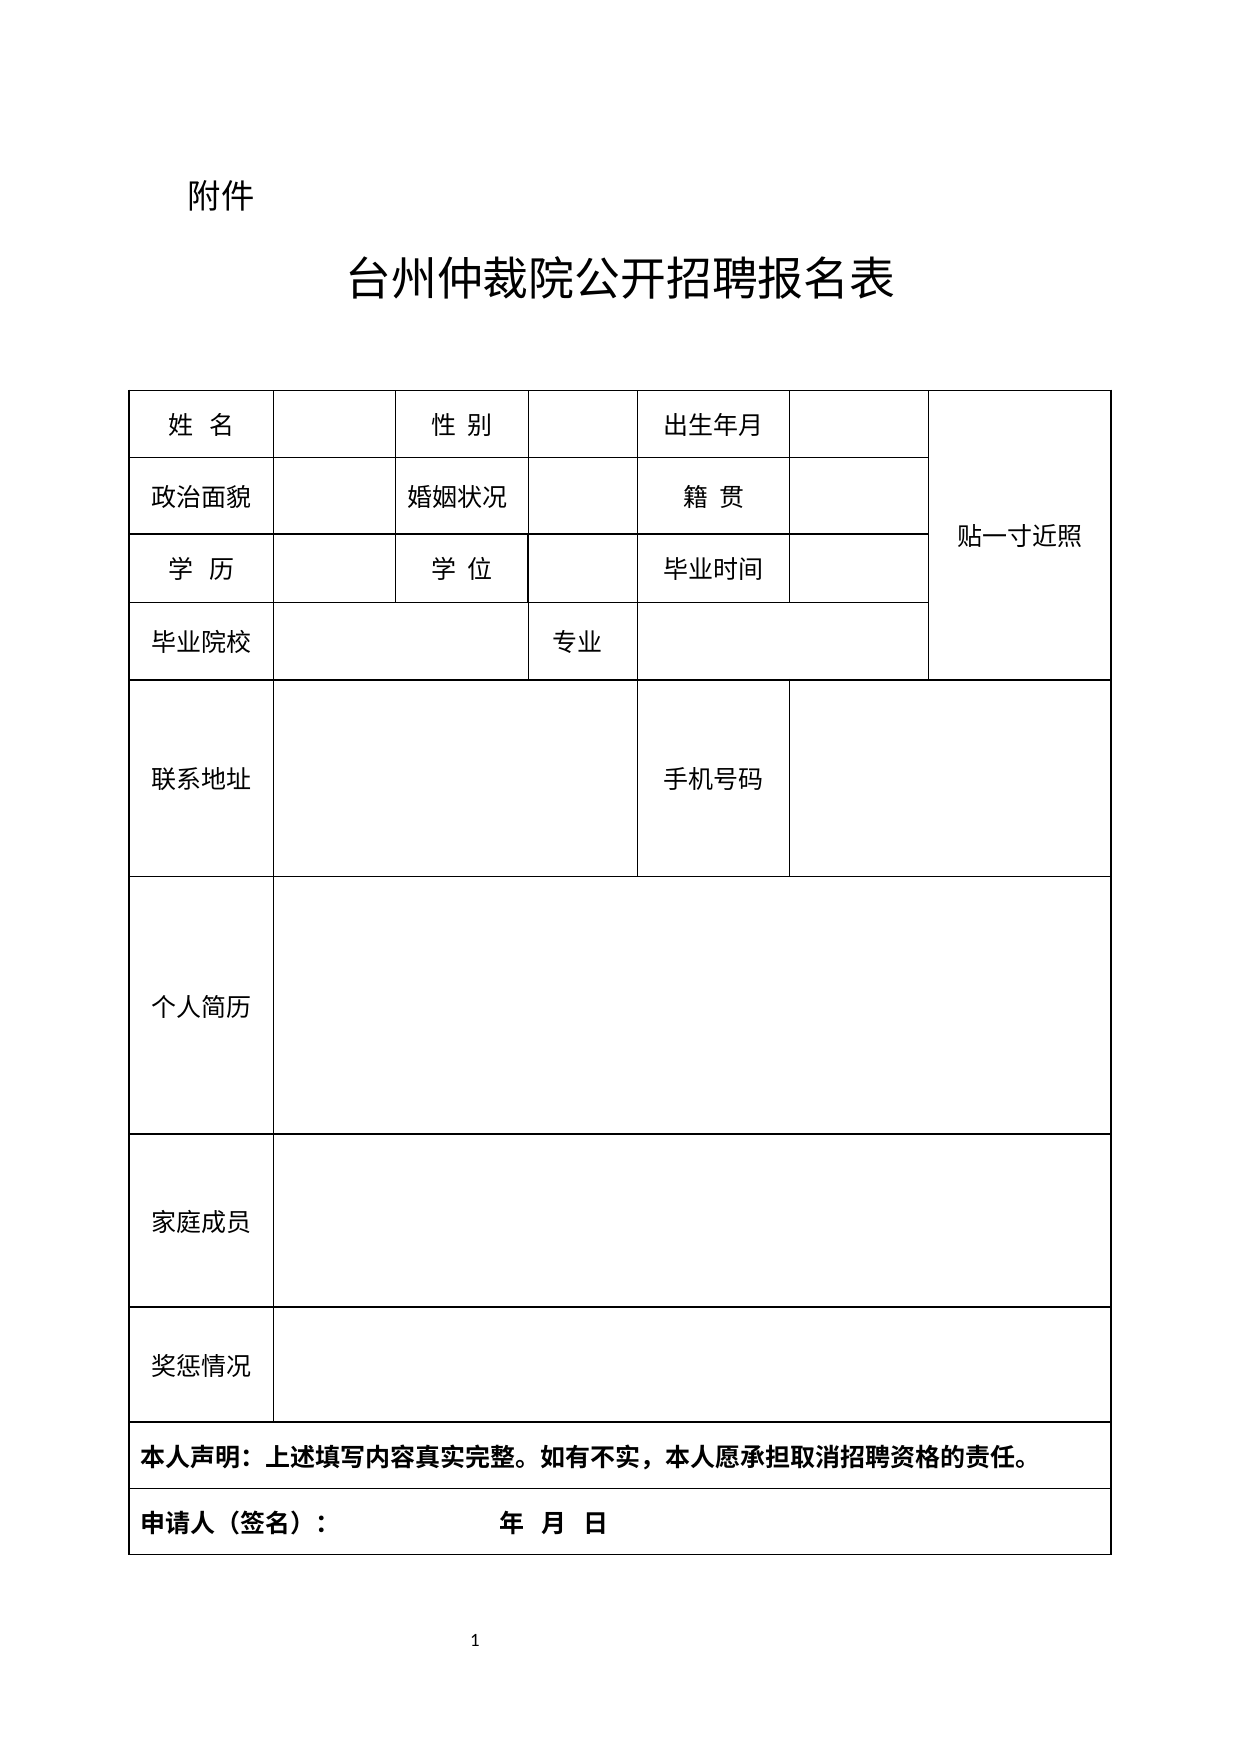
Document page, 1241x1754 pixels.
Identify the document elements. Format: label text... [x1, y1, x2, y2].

table_cell [274, 1308, 1110, 1421]
table_cell 毕业院校 [130, 603, 273, 679]
table_cell 奖惩情况 [130, 1308, 273, 1421]
table_cell [529, 535, 637, 601]
table_cell [274, 681, 637, 876]
table_cell [529, 458, 637, 533]
table_cell 学 位 [396, 535, 527, 601]
text 附件 [187, 162, 1053, 227]
table_header 性 别 [396, 391, 528, 457]
table_cell 毕业时间 [638, 535, 789, 601]
table_cell 个人简历 [130, 877, 273, 1133]
table_cell [638, 603, 928, 679]
table_cell [274, 603, 528, 679]
table_cell [274, 535, 395, 601]
table_header 贴一寸近照 [929, 391, 1110, 679]
table_cell [274, 458, 395, 533]
table_cell 手机号码 [638, 681, 789, 876]
table_cell 本人声明：上述填写内容真实完整。如有不实，本人愿承担取消招聘资格的责任。 [130, 1423, 1110, 1488]
table_cell 联系地址 [130, 681, 273, 876]
table_cell [274, 877, 1110, 1133]
table_cell 家庭成员 [130, 1135, 273, 1306]
table_cell 政治面貌 [130, 458, 273, 533]
table_header [274, 391, 395, 457]
table_cell [790, 458, 928, 533]
table_cell [790, 535, 928, 601]
table_header 出生年月 [638, 391, 789, 457]
table_header [529, 391, 637, 457]
table_cell 申请人（签名）： 年 月 日 [130, 1489, 1110, 1554]
table_cell 籍 贯 [638, 458, 789, 533]
table_header [790, 391, 928, 457]
table_cell 学 历 [130, 535, 273, 601]
table_cell 专业 [529, 603, 637, 679]
text 台州仲裁院公开招聘报名表 [187, 227, 1053, 324]
table_header 姓 名 [130, 391, 273, 457]
table_cell [274, 1135, 1110, 1306]
table_cell [790, 681, 1110, 876]
table_cell 婚姻状况 [396, 458, 528, 533]
